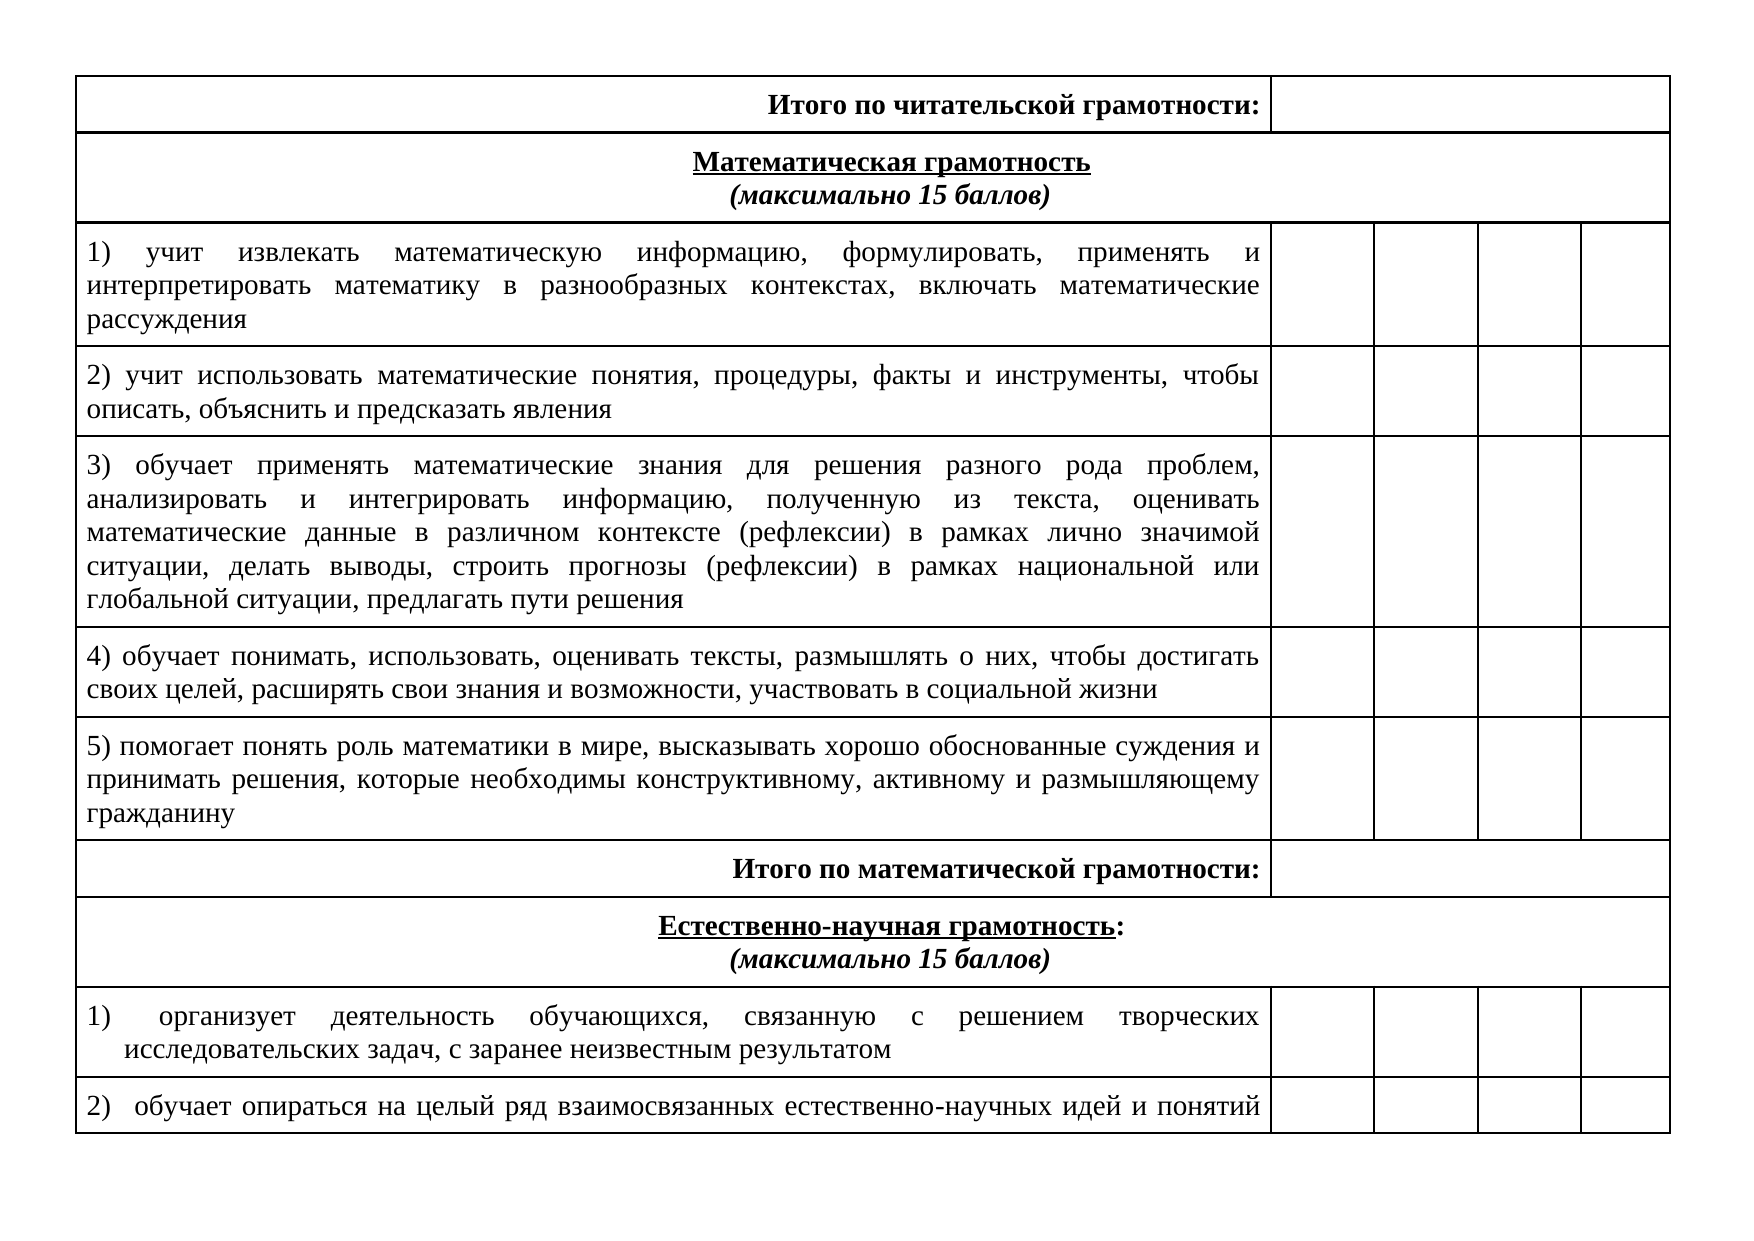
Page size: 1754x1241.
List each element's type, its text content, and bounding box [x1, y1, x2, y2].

table_cell [1479, 437, 1580, 626]
table_cell [1375, 1078, 1477, 1132]
table_cell [1272, 1078, 1373, 1132]
table_cell Математическая грамотность (максимально 15 баллов) [77, 134, 1669, 221]
table_cell организует деятельность обучающихся, связанную с решением творческих исследовательских задач, с заранее неизвестным результатом [77, 988, 1270, 1076]
table_cell [1582, 347, 1669, 435]
table_cell [1375, 628, 1477, 716]
table_cell [1272, 718, 1373, 839]
table_cell [1375, 988, 1477, 1076]
table_cell [1479, 347, 1580, 435]
table_cell Итого по математической грамотности: [77, 841, 1270, 896]
table_cell [1582, 1078, 1669, 1132]
table_cell [1479, 1078, 1580, 1132]
table_cell Естественно-научная грамотность: (максимально 15 баллов) [77, 898, 1669, 986]
table_cell [1582, 437, 1669, 626]
table_cell 5) помогает понять роль математики в мире, высказывать хорошо обоснованные суждения и принимать решения, которые необходимы конструктивному, активному и размышляющему гражданину [77, 718, 1270, 839]
table_cell [1375, 437, 1477, 626]
table_cell [1375, 718, 1477, 839]
table_cell [1272, 841, 1669, 896]
table_cell [1479, 988, 1580, 1076]
table_cell [1582, 988, 1669, 1076]
table_cell 3) обучает применять математические знания для решения разного рода проблем, анализировать и интегрировать информацию, полученную из текста, оценивать математические данные в различном контексте (рефлексии) в рамках лично значимой ситуации, делать выводы, строить прогнозы (рефлексии) в рамках национальной или глобальной ситуации, предлагать пути решения [77, 437, 1270, 626]
table_cell [1582, 224, 1669, 345]
table_cell [1272, 437, 1373, 626]
table_cell [1272, 628, 1373, 716]
table_cell [1479, 628, 1580, 716]
table_cell [1272, 347, 1373, 435]
table_cell 4) обучает понимать, использовать, оценивать тексты, размышлять о них, чтобы достигать своих целей, расширять свои знания и возможности, участвовать в социальной жизни [77, 628, 1270, 716]
table_cell [1375, 347, 1477, 435]
table_cell [1272, 77, 1669, 131]
table_cell [1479, 224, 1580, 345]
table_cell 2) учит использовать математические понятия, процедуры, факты и инструменты, чтобы описать, объяснить и предсказать явления [77, 347, 1270, 435]
table_cell [1375, 224, 1477, 345]
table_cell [77, 1078, 1270, 1132]
table_cell [1582, 718, 1669, 839]
table_cell [1479, 718, 1580, 839]
table_cell [1272, 224, 1373, 345]
table_cell 1) учит извлекать математическую информацию, формулировать, применять и интерпретировать математику в разнообразных контекстах, включать математические рассуждения [77, 224, 1270, 345]
table_cell [1272, 988, 1373, 1076]
table_cell [1582, 628, 1669, 716]
table_cell Итого по читательской грамотности: [77, 77, 1270, 131]
